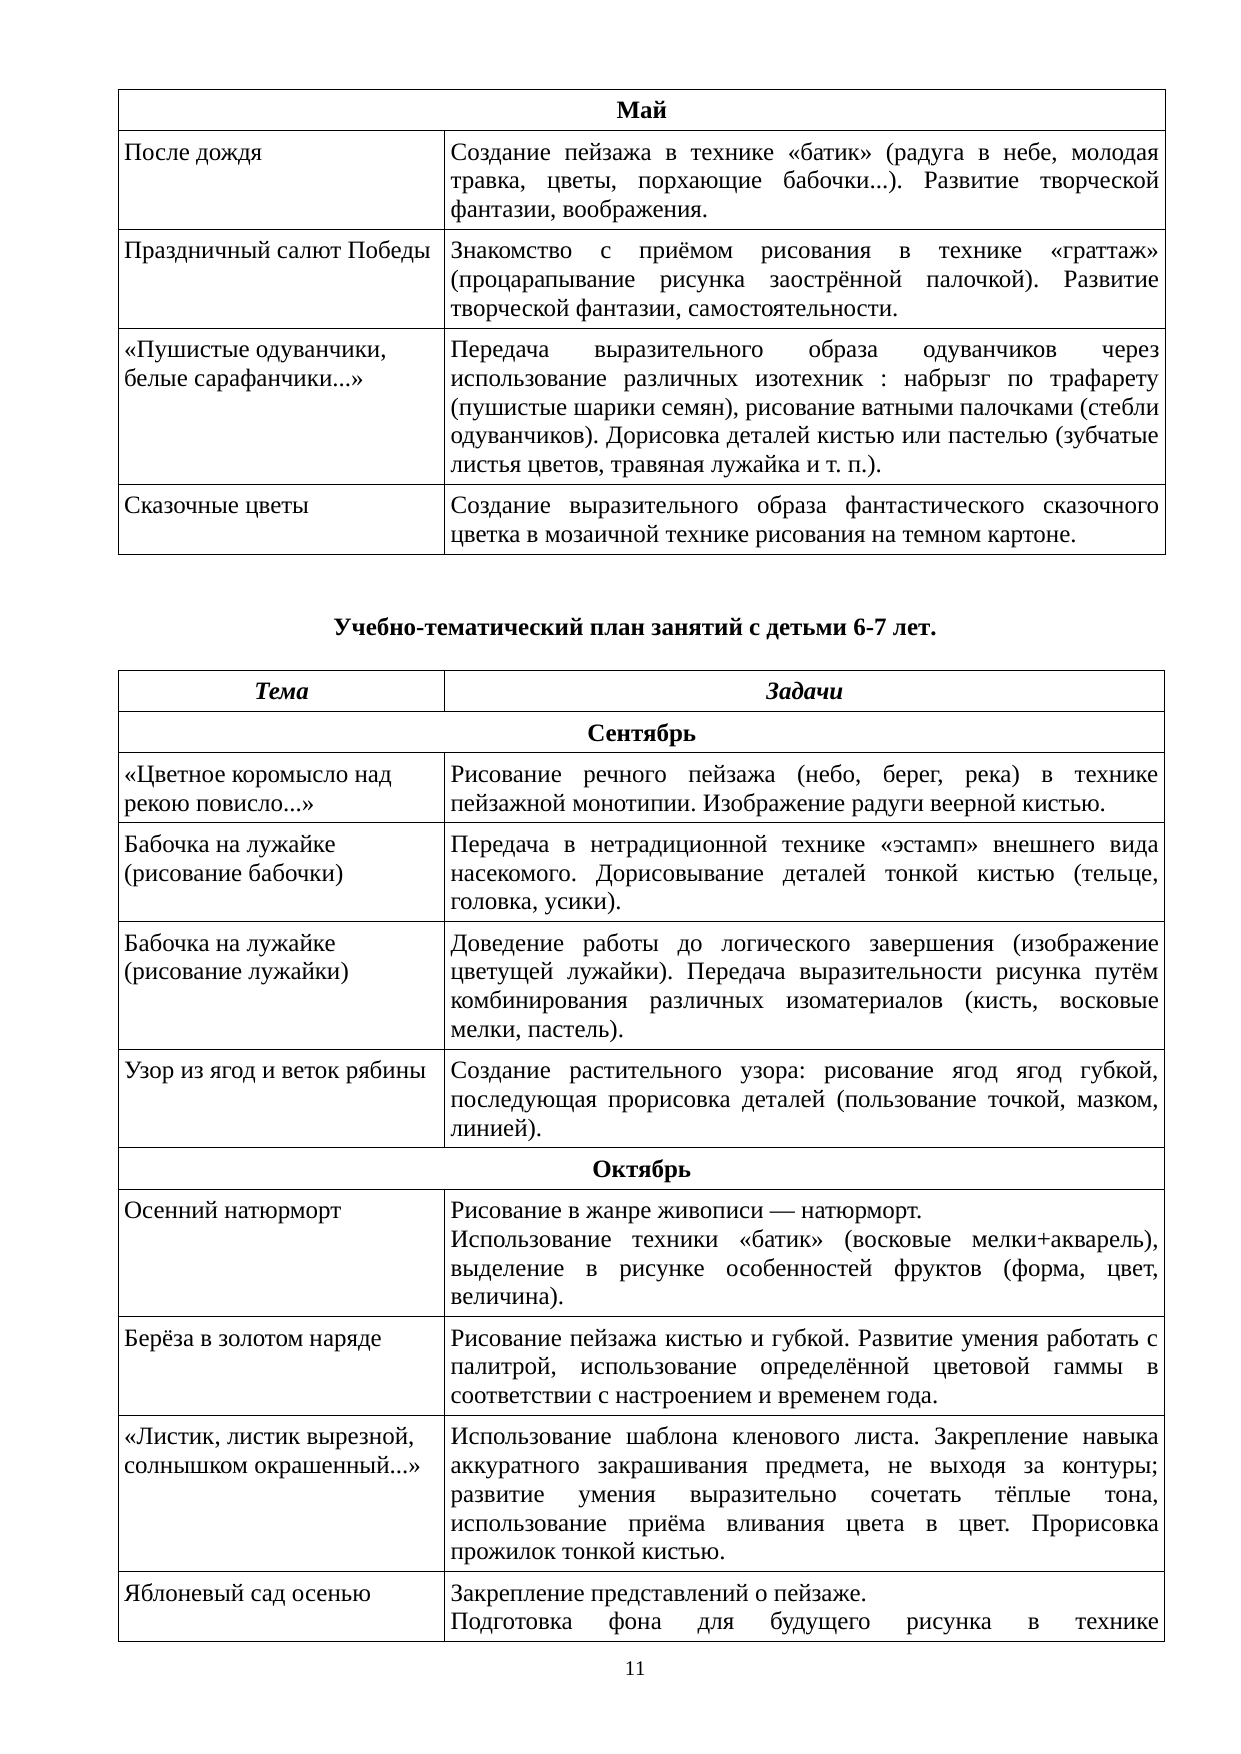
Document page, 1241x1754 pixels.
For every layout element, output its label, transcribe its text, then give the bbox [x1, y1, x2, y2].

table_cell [119, 1572, 444, 1641]
table_cell Сентябрь [119, 712, 1164, 752]
table_cell «Пушистые одуванчики, белые сарафанчики...» [119, 329, 444, 484]
table_cell Узор из ягод и веток рябины [119, 1050, 444, 1147]
table_cell Передача в нетрадиционной технике «эстамп» внешнего вида насекомого. Дорисовывание деталей тонкой кистью (тельце, головка, усики). [445, 823, 1164, 921]
table_cell Май [119, 90, 1165, 130]
table_cell «Листик, листик вырезной, солнышком окрашенный...» [119, 1416, 444, 1571]
table_cell Передача выразительного образа одуванчиков через использование различных изотехник : набрызг по трафарету (пушистые шарики семян), рисование ватными палочками (стебли одуванчиков). Дорисовка деталей кистью или пастелью (зубчатые листья цветов, травяная лужайка и т. п.). [445, 329, 1165, 484]
table_cell Рисование пейзажа кистью и губкой. Развитие умения работать с палитрой, использование определённой цветовой гаммы в соответствии с настроением и временем года. [445, 1317, 1164, 1415]
table_cell Сказочные цветы [119, 485, 444, 554]
table_cell Создание пейзажа в технике «батик» (радуга в небе, молодая травка, цветы, порхающие бабочки...). Развитие творческой фантазии, воображения. [445, 131, 1165, 229]
table_cell Бабочка на лужайке (рисование бабочки) [119, 823, 444, 921]
table_cell Бабочка на лужайке (рисование лужайки) [119, 922, 444, 1048]
table_cell Рисование речного пейзажа (небо, берег, река) в технике пейзажной монотипии. Изображение радуги веерной кистью. [445, 753, 1164, 822]
table_cell «Цветное коромысло над рекою повисло...» [119, 753, 444, 822]
text Учебно-тематический план занятий с детьми 6-7 лет. [118, 612, 1152, 641]
table_cell Создание выразительного образа фантастического сказочного цветка в мозаичной технике рисования на темном картоне. [445, 485, 1165, 554]
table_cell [445, 1572, 1164, 1641]
table_cell После дождя [119, 131, 444, 229]
table_cell Осенний натюрморт [119, 1190, 444, 1316]
table_header Тема [119, 671, 444, 711]
table_cell Знакомство с приёмом рисования в технике «граттаж» (процарапывание рисунка заострённой палочкой). Развитие творческой фантазии, самостоятельности. [445, 230, 1165, 327]
table_cell Праздничный салют Победы [119, 230, 444, 327]
table_cell Использование шаблона кленового листа. Закрепление навыка аккуратного закрашивания предмета, не выходя за контуры; развитие умения выразительно сочетать тёплые тона, использование приёма вливания цвета в цвет. Прорисовка прожилок тонкой кистью. [445, 1416, 1164, 1571]
table_cell Берёза в золотом наряде [119, 1317, 444, 1415]
table_cell Доведение работы до логического завершения (изображение цветущей лужайки). Передача выразительности рисунка путём комбинирования различных изоматериалов (кисть, восковые мелки, пастель). [445, 922, 1164, 1048]
table_header Задачи [445, 671, 1164, 711]
table_cell Рисование в жанре живописи — натюрморт. Использование техники «батик» (восковые мелки+акварель), выделение в рисунке особенностей фруктов (форма, цвет, величина). [445, 1190, 1164, 1316]
table_cell Октябрь [119, 1148, 1164, 1188]
table_cell Создание растительного узора: рисование ягод ягод губкой, последующая прорисовка деталей (пользование точкой, мазком, линией). [445, 1050, 1164, 1147]
